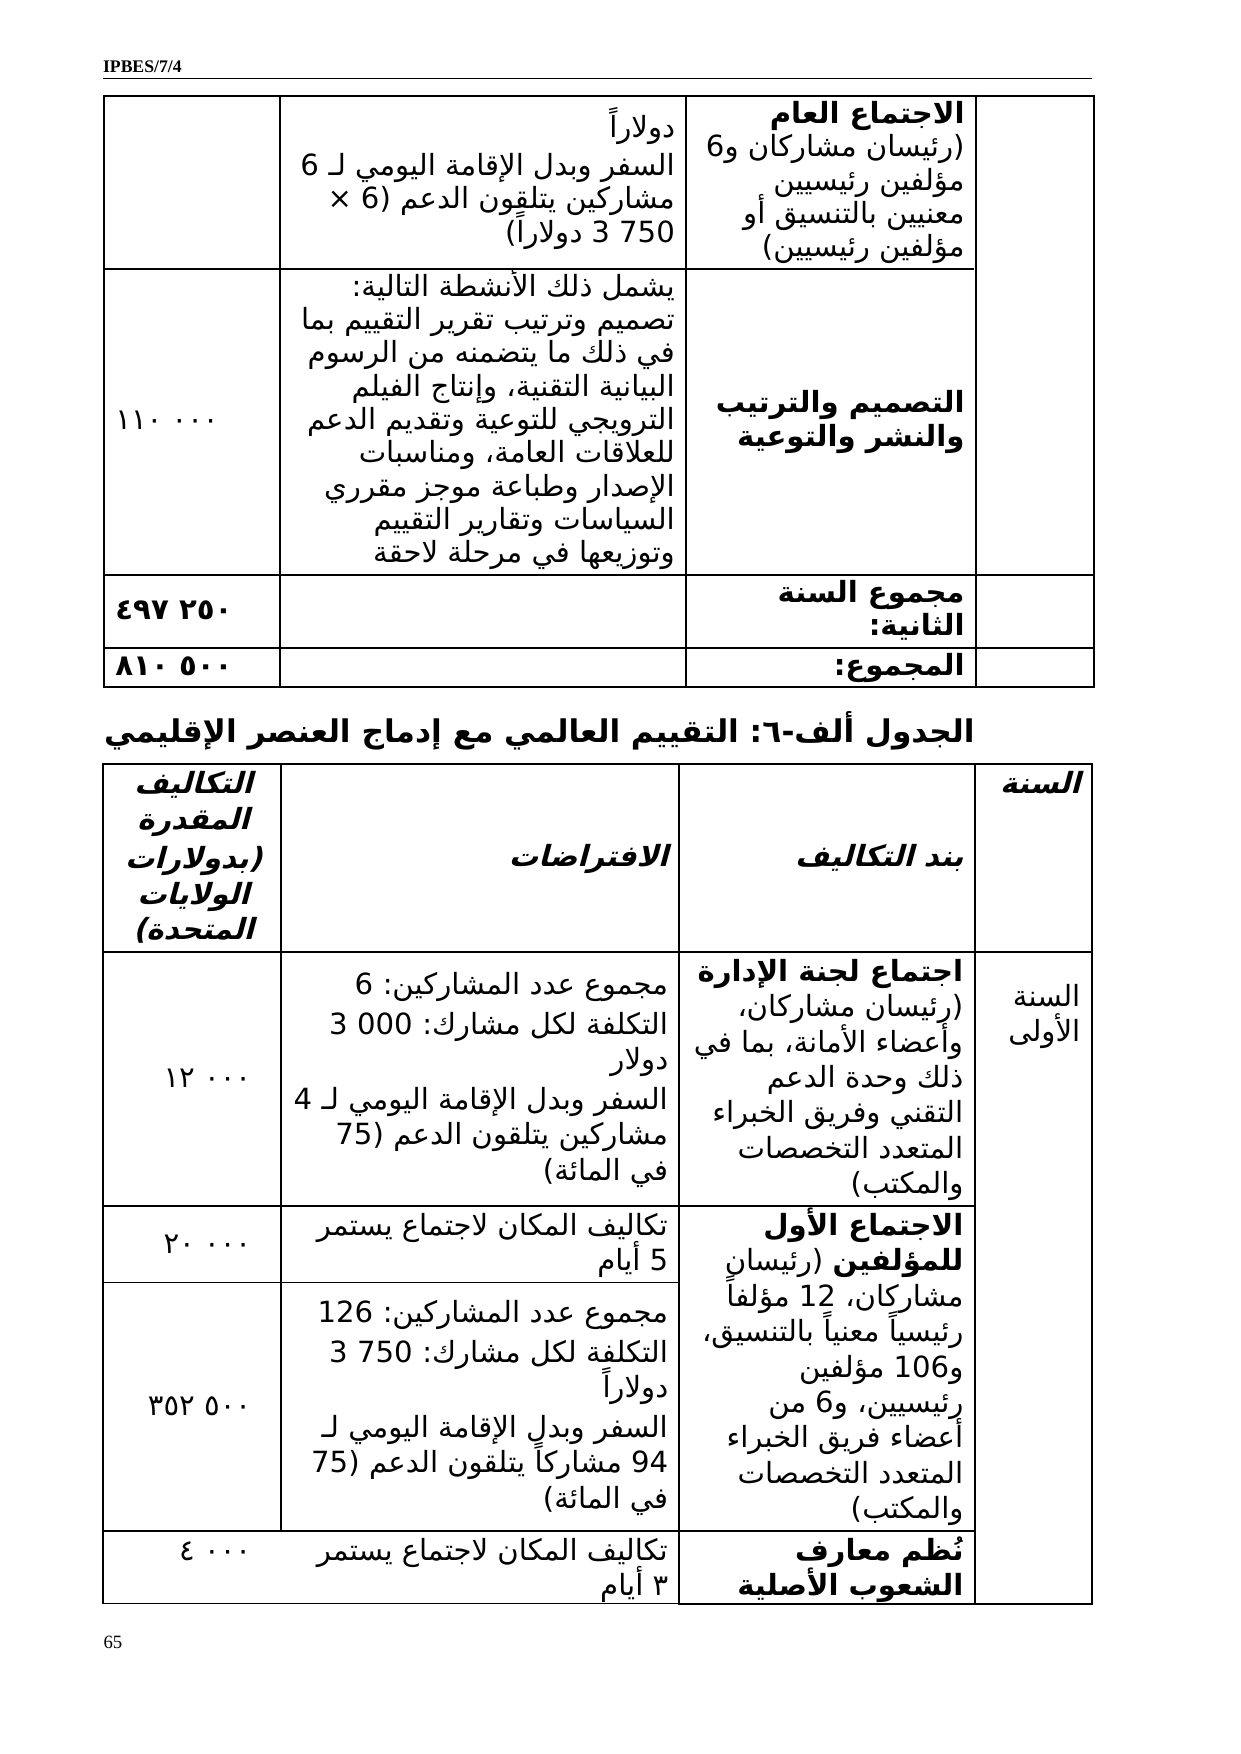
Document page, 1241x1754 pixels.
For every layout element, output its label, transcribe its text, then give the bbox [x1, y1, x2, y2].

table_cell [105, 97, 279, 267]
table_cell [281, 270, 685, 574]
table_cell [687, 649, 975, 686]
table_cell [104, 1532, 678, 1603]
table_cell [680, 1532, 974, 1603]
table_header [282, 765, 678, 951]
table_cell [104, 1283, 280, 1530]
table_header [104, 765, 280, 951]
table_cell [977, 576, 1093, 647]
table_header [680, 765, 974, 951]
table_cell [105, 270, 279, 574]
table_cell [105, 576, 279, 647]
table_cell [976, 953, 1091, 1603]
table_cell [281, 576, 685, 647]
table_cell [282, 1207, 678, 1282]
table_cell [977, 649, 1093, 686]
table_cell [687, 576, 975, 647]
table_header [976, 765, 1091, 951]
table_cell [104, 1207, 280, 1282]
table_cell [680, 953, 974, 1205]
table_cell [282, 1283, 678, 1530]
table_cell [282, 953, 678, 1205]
text الجدول ألف-٦: التقييم العالمي مع إدماج العنصر الإقليمي [103, 709, 974, 751]
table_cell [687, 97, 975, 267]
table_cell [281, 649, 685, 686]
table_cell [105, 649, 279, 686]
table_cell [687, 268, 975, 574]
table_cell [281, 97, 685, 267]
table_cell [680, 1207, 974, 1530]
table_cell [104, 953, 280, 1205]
